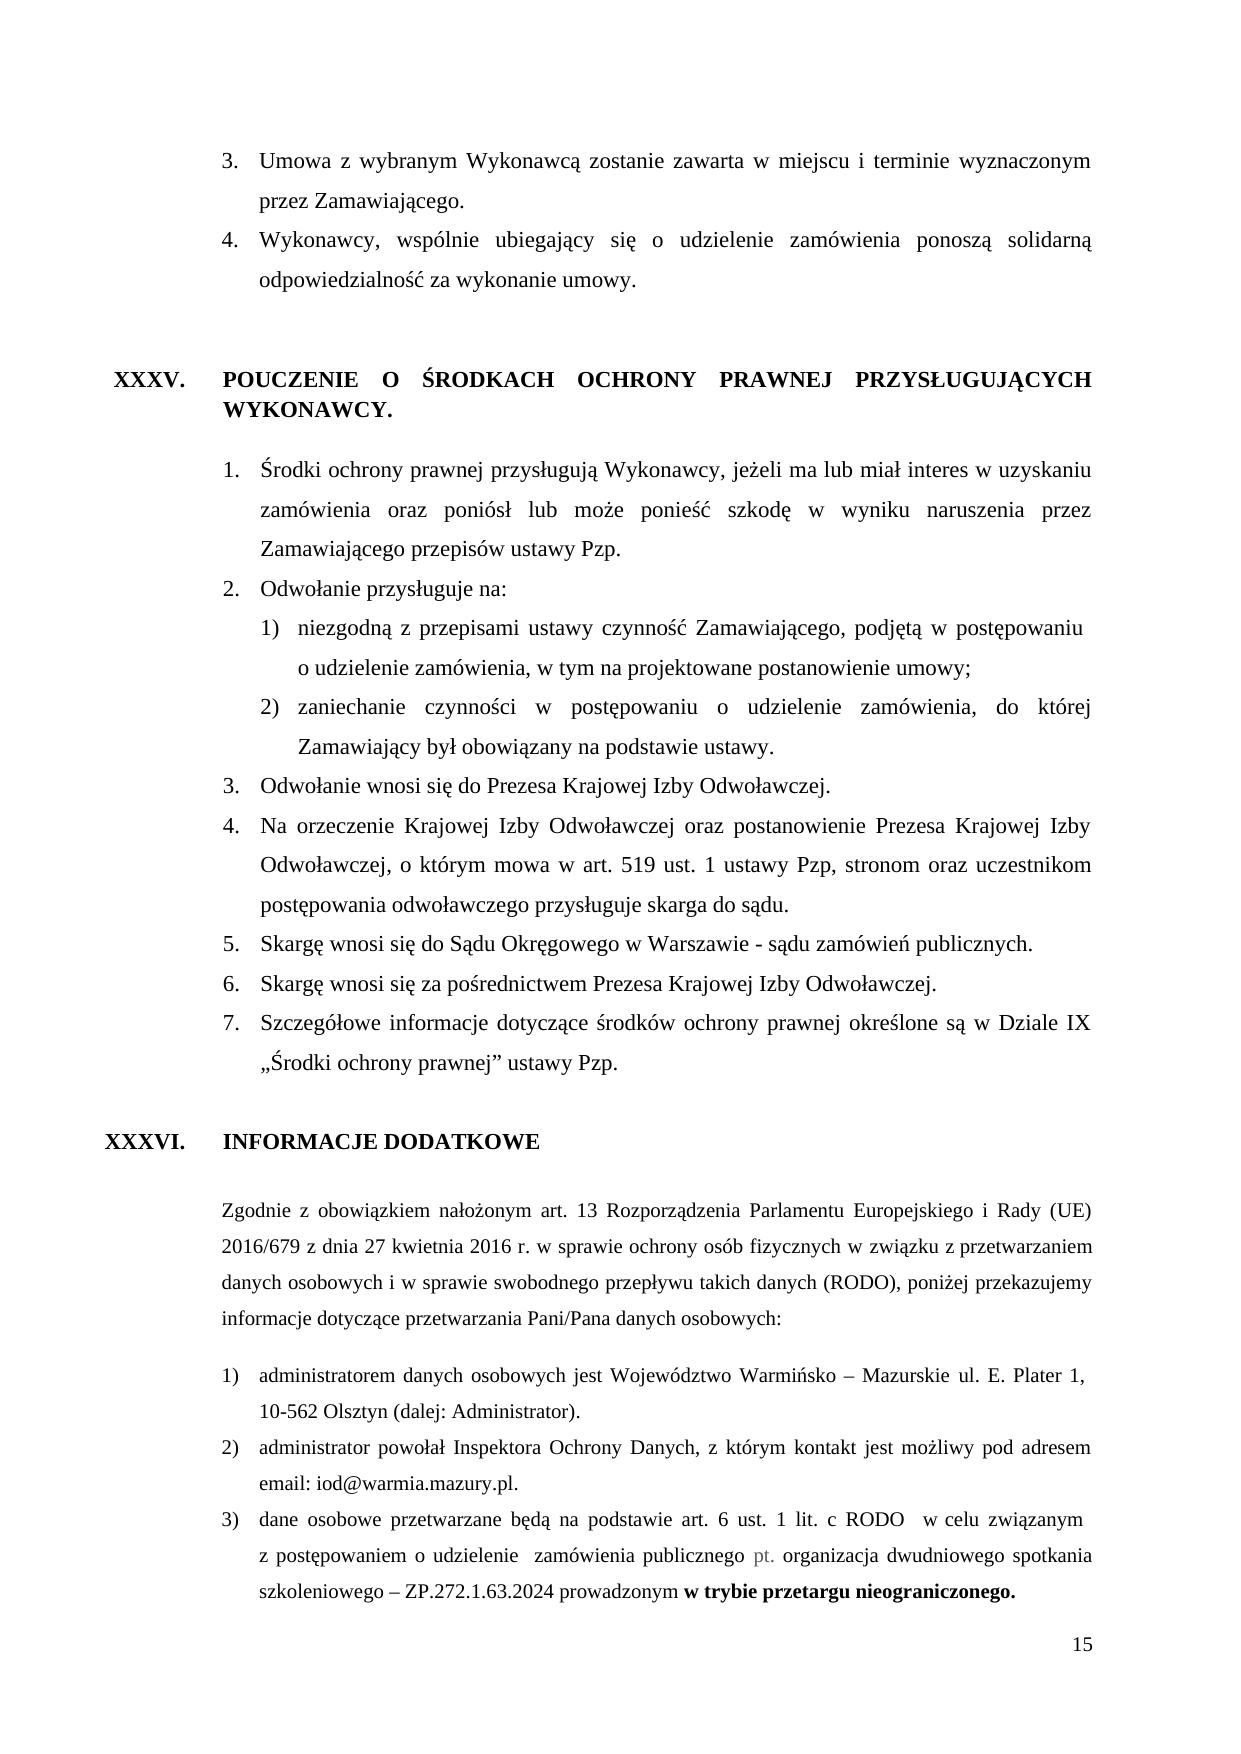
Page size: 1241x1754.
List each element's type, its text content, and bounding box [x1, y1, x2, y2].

list administrator powołał Inspektora Ochrony Danych, z którym kontakt jest możliwy pod adresem email: iod@warmia.mazury.pl. [221, 1435, 1093, 1495]
list INFORMACJE DODATKOWE [185, 1128, 1093, 1154]
list Odwołanie przysługuje na: [223, 575, 1093, 601]
list Wykonawcy, wspólnie ubiegający się o udzielenie zamówienia ponoszą solidarną odpowiedzialność za wykonanie umowy. [221, 227, 1093, 292]
list Szczegółowe informacje dotyczące środków ochrony prawnej określone są w Dziale IX „Środki ochrony prawnej” ustawy Pzp. [223, 1009, 1093, 1075]
list Na orzeczenie Krajowej Izby Odwoławczej oraz postanowienie Prezesa Krajowej Izby Odwoławczej, o którym mowa w art. 519 ust. 1 ustawy Pzp, stronom oraz uczestnikom postępowania odwoławczego przysługuje skarga do sądu. [223, 812, 1093, 917]
list Odwołanie wnosi się do Prezesa Krajowej Izby Odwoławczej. [223, 772, 1093, 799]
list dane osobowe przetwarzane będą na podstawie art. 6 ust. 1 lit. c RODO w celu związanym z postępowaniem o udzielenie zamówienia publicznego pt. organizacja dwudniowego spotkania szkoleniowego – ZP.272.1.63.2024 prowadzonym w trybie przetargu nieograniczonego. [221, 1507, 1093, 1603]
list niezgodną z przepisami ustawy czynność Zamawiającego, podjętą w postępowaniu o udzielenie zamówienia, w tym na projektowane postanowienie umowy; [260, 614, 1093, 680]
text Zgodnie z obowiązkiem nałożonym art. 13 Rozporządzenia Parlamentu Europejskiego i Rady (UE) 2016/679 z dnia 27 kwietnia 2016 r. w sprawie ochrony osób fizycznych w związku z przetwarzaniem danych osobowych i w sprawie swobodnego przepływu takich danych (RODO), poniżej przekazujemy informacje dotyczące przetwarzania Pani/Pana danych osobowych: [221, 1198, 1093, 1330]
list POUCZENIE O ŚRODKACH OCHRONY PRAWNEJ PRZYSŁUGUJĄCYCH WYKONAWCY. [185, 366, 1093, 422]
list Środki ochrony prawnej przysługują Wykonawcy, jeżeli ma lub miał interes w uzyskaniu zamówienia oraz poniósł lub może ponieść szkodę w wyniku naruszenia przez Zamawiającego przepisów ustawy Pzp. [223, 457, 1093, 562]
list Skargę wnosi się do Sądu Okręgowego w Warszawie - sądu zamówień publicznych. [223, 930, 1093, 957]
list Umowa z wybranym Wykonawcą zostanie zawarta w miejscu i terminie wyznaczonym przez Zamawiającego. [221, 148, 1093, 213]
list administratorem danych osobowych jest Województwo Warmińsko – Mazurskie ul. E. Plater 1, 10-562 Olsztyn (dalej: Administrator). [221, 1363, 1093, 1423]
list Skargę wnosi się za pośrednictwem Prezesa Krajowej Izby Odwoławczej. [223, 970, 1093, 996]
list zaniechanie czynności w postępowaniu o udzielenie zamówienia, do której Zamawiający był obowiązany na podstawie ustawy. [260, 693, 1093, 759]
